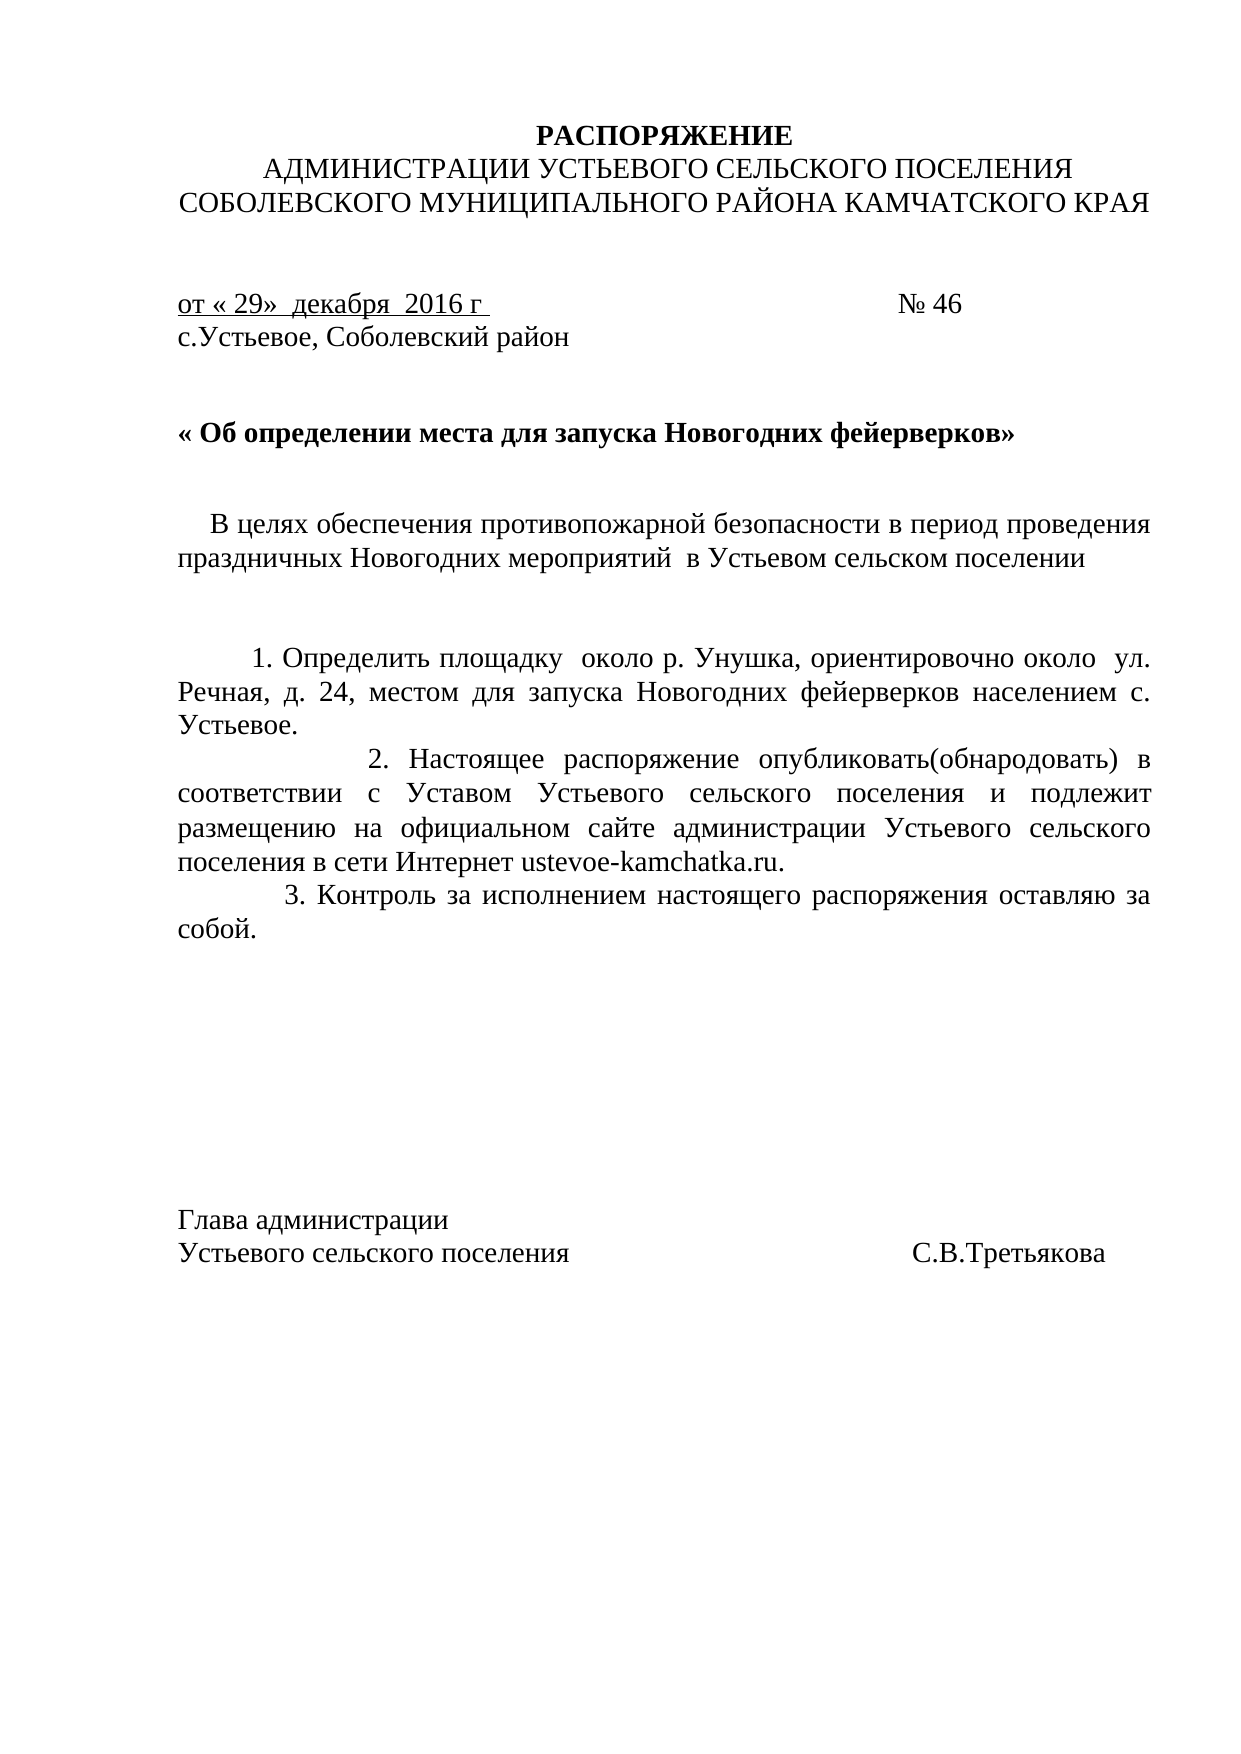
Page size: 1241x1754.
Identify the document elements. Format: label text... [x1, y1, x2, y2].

text 1. Определить площадку около р. Унушка, ориентировочно около ул. Речная, д. 24, местом для запуска Новогодних фейерверков населением с. Устьевое. [177, 640, 1152, 741]
text Устьевого сельского поселения С.В.Третьякова [177, 1235, 1152, 1269]
text АДМИНИСТРАЦИИ УСТЬЕВОГО СЕЛЬСКОГО ПОСЕЛЕНИЯ СОБОЛЕВСКОГО МУНИЦИПАЛЬНОГО РАЙОНА КАМЧАТСКОГО КРАЯ [177, 152, 1152, 219]
text РАСПОРЯЖЕНИЕ [177, 118, 1152, 152]
text В целях обеспечения противопожарной безопасности в период проведения праздничных Новогодних мероприятий в Устьевом сельском поселении [177, 506, 1152, 573]
text с.Устьевое, Соболевский район [177, 319, 1152, 353]
text от « 29» декабря 2016 г № 46 [177, 286, 1152, 319]
text Глава администрации [177, 1202, 1152, 1235]
text 3. Контроль за исполнением настоящего распоряжения оставляю за собой. [177, 877, 1152, 944]
list 2. Настоящее распоряжение опубликовать(обнародовать) в соответствии с Уставом Устьевого сельского поселения и подлежит размещению на официальном сайте администрации Устьевого сельского поселения в сети Интернет ustevoe-kamchatka.ru. [177, 741, 1152, 877]
text « Об определении места для запуска Новогодних фейерверков» [177, 415, 1152, 449]
